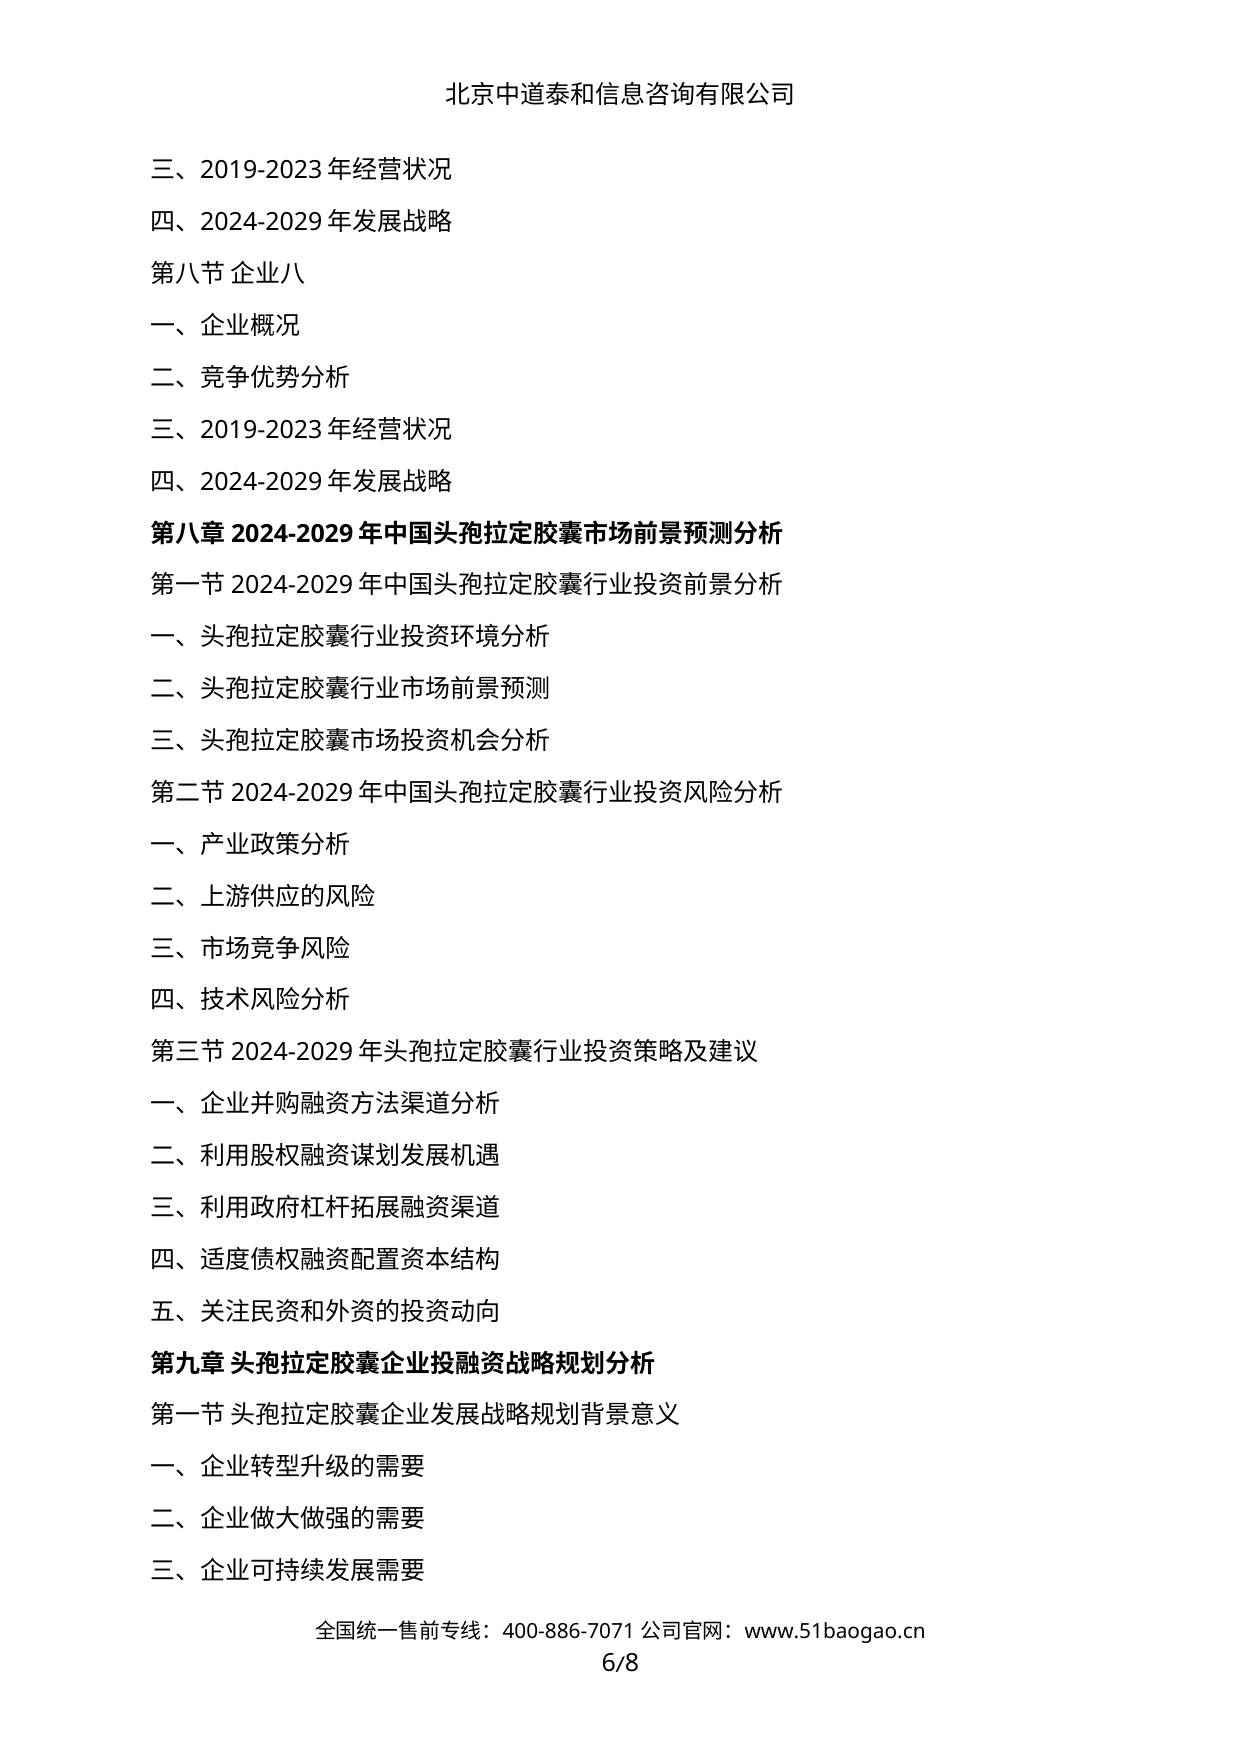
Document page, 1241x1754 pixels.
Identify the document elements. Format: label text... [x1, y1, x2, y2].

text 第三节 2024-2029年头孢拉定胶囊行业投资策略及建议 [150, 1032, 1090, 1068]
text 第一节 头孢拉定胶囊企业发展战略规划背景意义 [150, 1395, 1090, 1431]
text 三、2019-2023年经营状况 [150, 150, 1090, 186]
text 四、适度债权融资配置资本结构 [150, 1239, 1090, 1276]
text 二、利用股权融资谋划发展机遇 [150, 1136, 1090, 1172]
text 四、2024-2029年发展战略 [150, 202, 1090, 238]
text 二、头孢拉定胶囊行业市场前景预测 [150, 669, 1090, 705]
text 二、上游供应的风险 [150, 876, 1090, 912]
text 第八章 2024-2029年中国头孢拉定胶囊市场前景预测分析 [150, 513, 1090, 549]
text 一、头孢拉定胶囊行业投资环境分析 [150, 617, 1090, 653]
text 二、竞争优势分析 [150, 357, 1090, 394]
text 五、关注民资和外资的投资动向 [150, 1291, 1090, 1327]
text 第二节 2024-2029年中国头孢拉定胶囊行业投资风险分析 [150, 772, 1090, 809]
text 第九章 头孢拉定胶囊企业投融资战略规划分析 [150, 1343, 1090, 1379]
text 四、技术风险分析 [150, 980, 1090, 1016]
text 三、利用政府杠杆拓展融资渠道 [150, 1187, 1090, 1224]
text 第一节 2024-2029年中国头孢拉定胶囊行业投资前景分析 [150, 565, 1090, 601]
text 一、企业转型升级的需要 [150, 1447, 1090, 1483]
text 第八节 企业八 [150, 254, 1090, 290]
text 三、头孢拉定胶囊市场投资机会分析 [150, 721, 1090, 757]
text 三、市场竞争风险 [150, 928, 1090, 964]
text 一、企业并购融资方法渠道分析 [150, 1084, 1090, 1120]
text 二、企业做大做强的需要 [150, 1499, 1090, 1535]
text 三、2019-2023年经营状况 [150, 409, 1090, 446]
text 一、企业概况 [150, 306, 1090, 342]
text 三、企业可持续发展需要 [150, 1551, 1090, 1587]
text 四、2024-2029年发展战略 [150, 461, 1090, 497]
text 一、产业政策分析 [150, 824, 1090, 861]
